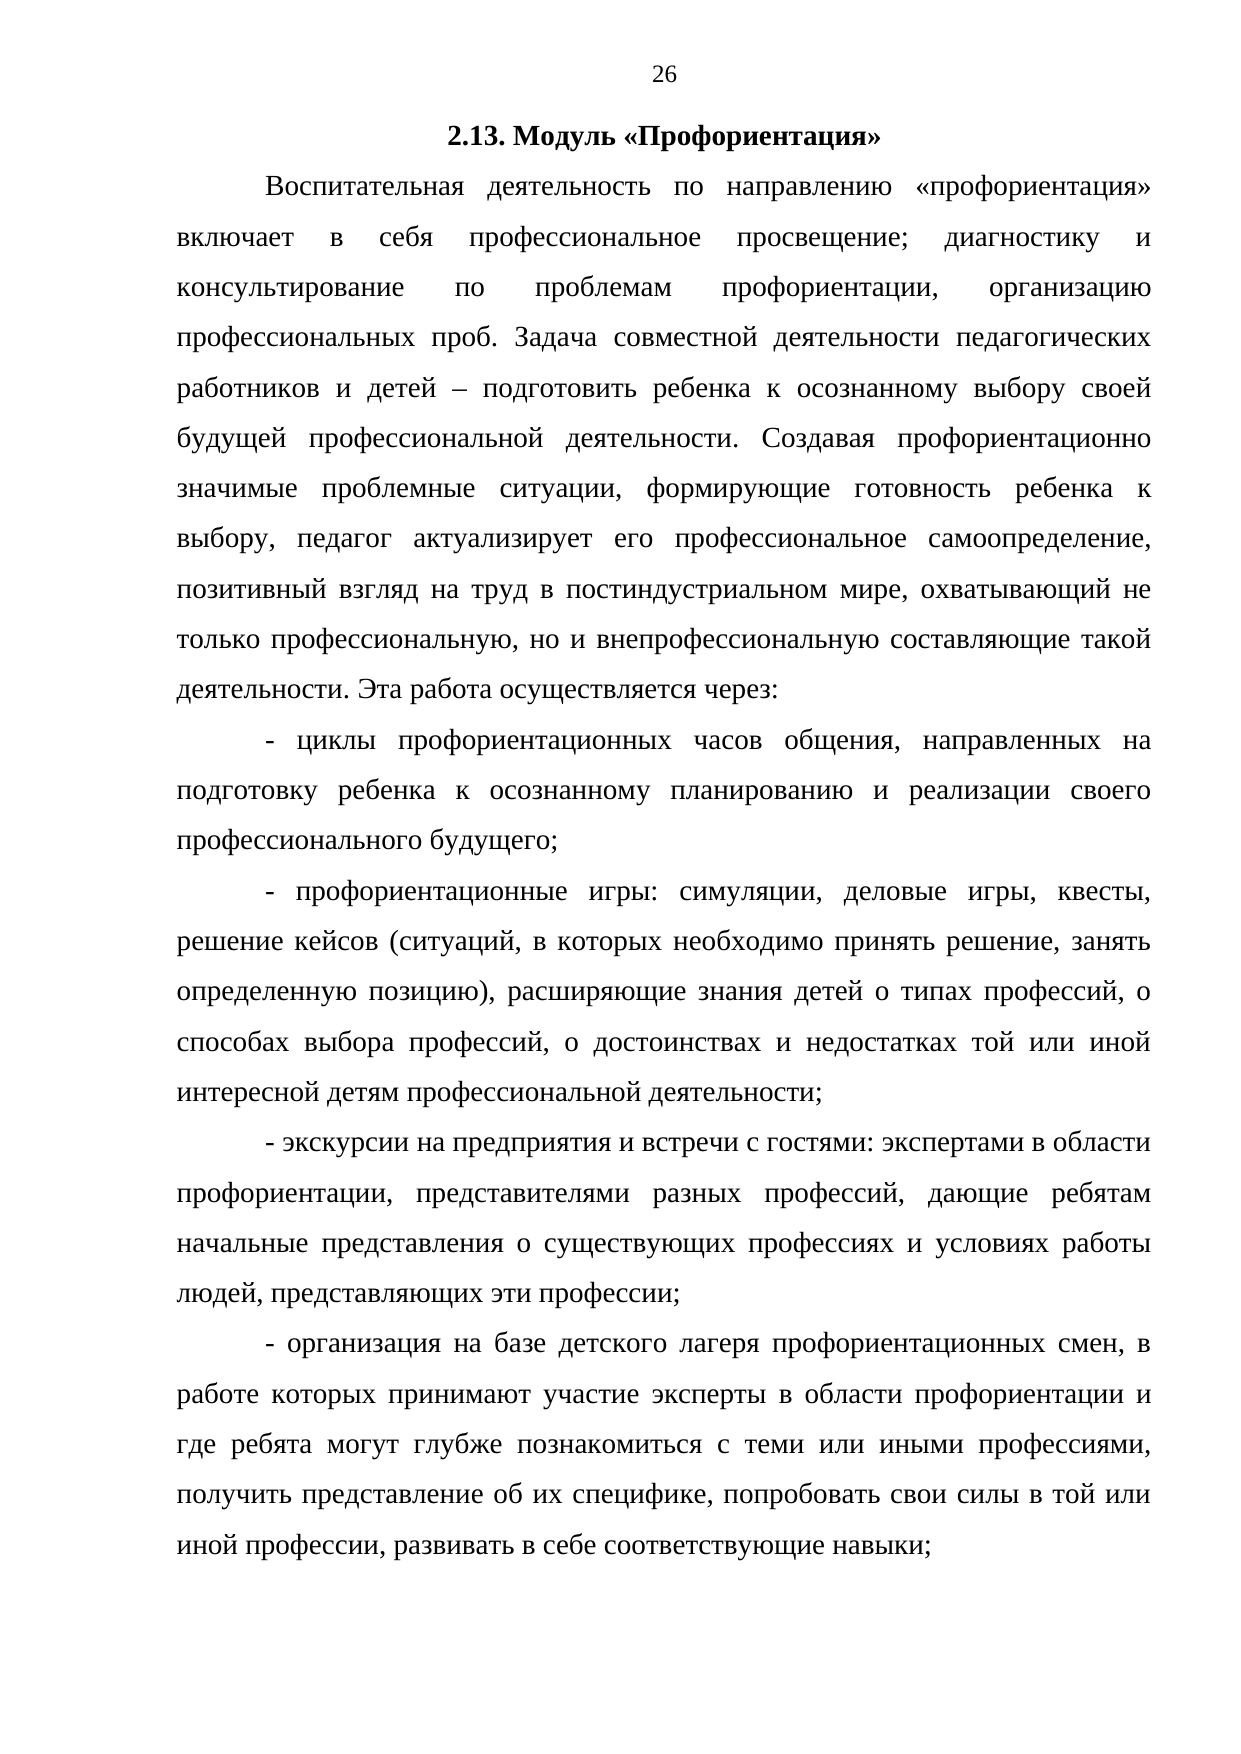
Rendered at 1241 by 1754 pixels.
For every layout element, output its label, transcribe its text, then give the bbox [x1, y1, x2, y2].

text Воспитательная деятельность по направлению «профориентация» включает в себя профессиональное просвещение; диагностику и консультирование по проблемам профориентации, организацию профессиональных проб. Задача совместной деятельности педагогических работников и детей – подготовить ребенка к осознанному выбору своей будущей профессиональной деятельности. Создавая профориентационно значимые проблемные ситуации, формирующие готовность ребенка к выбору, педагог актуализирует его профессиональное самоопределение, позитивный взгляд на труд в постиндустриальном мире, охватывающий не только профессиональную, но и внепрофессиональную составляющие такой деятельности. Эта работа осуществляется через: [176, 168, 1152, 705]
text - экскурсии на предприятия и встречи с гостями: экспертами в области профориентации, представителями разных профессий, дающие ребятам начальные представления о существующих профессиях и условиях работы людей, представляющих эти профессии; [176, 1124, 1152, 1309]
text 2.13. Модуль «Профориентация» [176, 118, 1152, 152]
text - профориентационные игры: симуляции, деловые игры, квесты, решение кейсов (ситуаций, в которых необходимо принять решение, занять определенную позицию), расширяющие знания детей о типах профессий, о способах выбора профессий, о достоинствах и недостатках той или иной интересной детям профессиональной деятельности; [176, 873, 1152, 1108]
text - организация на базе детского лагеря профориентационных смен, в работе которых принимают участие эксперты в области профориентации и где ребята могут глубже познакомиться с теми или иными профессиями, получить представление об их специфике, попробовать свои силы в той или иной профессии, развивать в себе соответствующие навыки; [176, 1326, 1152, 1560]
text - циклы профориентационных часов общения, направленных на подготовку ребенка к осознанному планированию и реализации своего профессионального будущего; [176, 722, 1152, 856]
